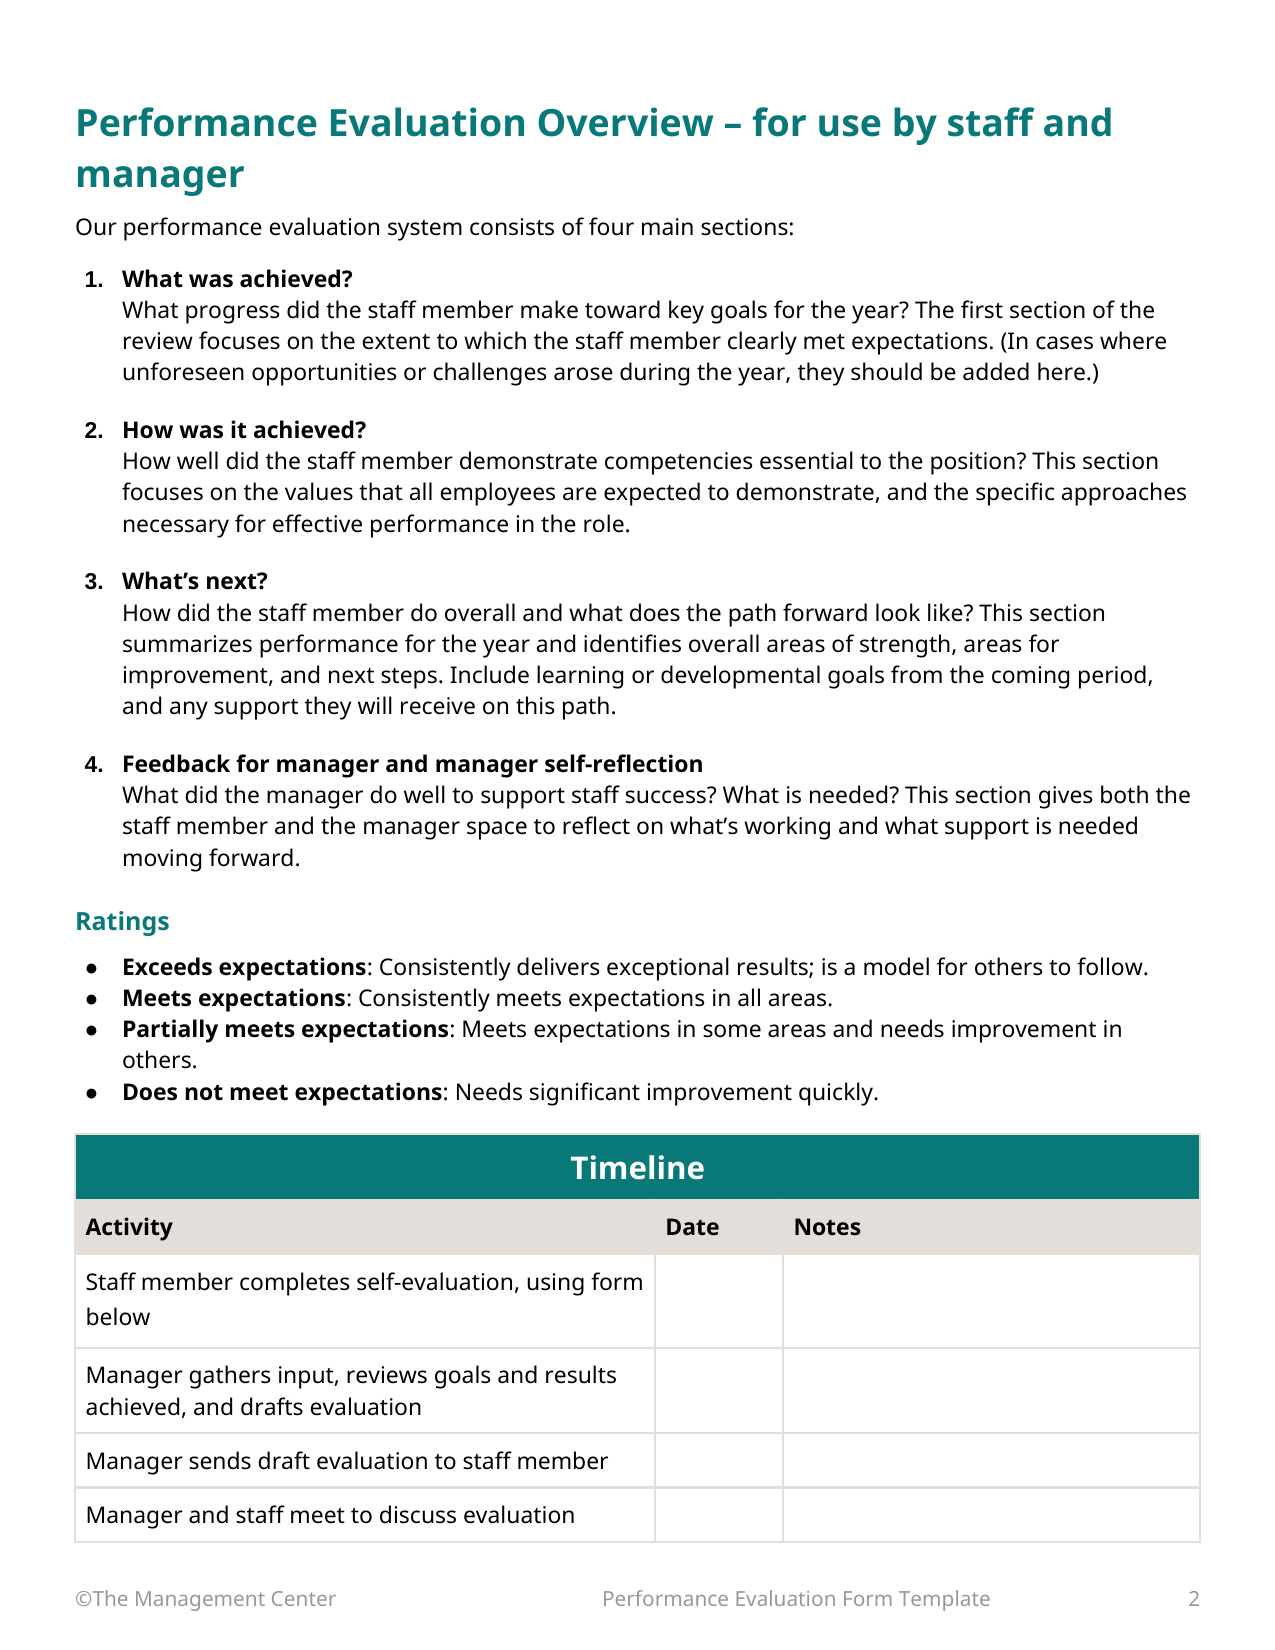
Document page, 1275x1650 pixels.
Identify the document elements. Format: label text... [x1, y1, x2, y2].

table_cell [656, 1489, 782, 1541]
list Partially meets expectations: Meets expectations in some areas and needs improvement in others. [84, 1013, 1200, 1076]
text Our performance evaluation system consists of four main sections: [75, 210, 1200, 242]
table_cell [656, 1255, 782, 1347]
table_cell [656, 1434, 782, 1486]
table_cell Notes [784, 1201, 1199, 1253]
list Exceeds expectations: Consistently delivers exceptional results; is a model for others to follow. [84, 951, 1200, 982]
table_cell Manager sends draft evaluation to staff member [76, 1434, 654, 1486]
list Feedback for manager and manager self-reflection What did the manager do well to support staff success? What is needed? This section gives both the staff member and the manager space to reflect on what’s working and what support is needed moving forward. [84, 748, 1200, 873]
table_cell Manager gathers input, reviews goals and results achieved, and drafts evaluation [76, 1349, 654, 1432]
table_cell Date [656, 1201, 782, 1253]
table_header Timeline [76, 1135, 1199, 1199]
table_cell [656, 1349, 782, 1432]
table_cell Manager and staff meet to discuss evaluation [76, 1489, 654, 1541]
list What’s next? How did the staff member do overall and what does the path forward look like? This section summarizes performance for the year and identifies overall areas of strength, areas for improvement, and next steps. Include learning or developmental goals from the coming period, and any support they will receive on this path. [84, 565, 1200, 748]
table_cell Staff member completes self-evaluation, using form below [76, 1255, 654, 1347]
table_cell [784, 1349, 1199, 1432]
table_cell Activity [76, 1201, 654, 1253]
list Meets expectations: Consistently meets expectations in all areas. [84, 982, 1200, 1013]
subtitle Performance Evaluation Overview – for use by staff and manager [75, 96, 1200, 198]
subtitle Ratings [75, 904, 1264, 938]
list How was it achieved? How well did the staff member demonstrate competencies essential to the position? This section focuses on the values that all employees are expected to demonstrate, and the specific approaches necessary for effective performance in the role. [84, 414, 1200, 565]
list What was achieved? What progress did the staff member make toward key goals for the year? The first section of the review focuses on the extent to which the staff member clearly met expectations. (In cases where unforeseen opportunities or challenges arose during the year, they should be added here.) [84, 262, 1200, 414]
table_cell [784, 1255, 1199, 1347]
table_cell [784, 1489, 1199, 1541]
table_cell [784, 1434, 1199, 1486]
list Does not meet expectations: Needs significant improvement quickly. [84, 1076, 1200, 1133]
